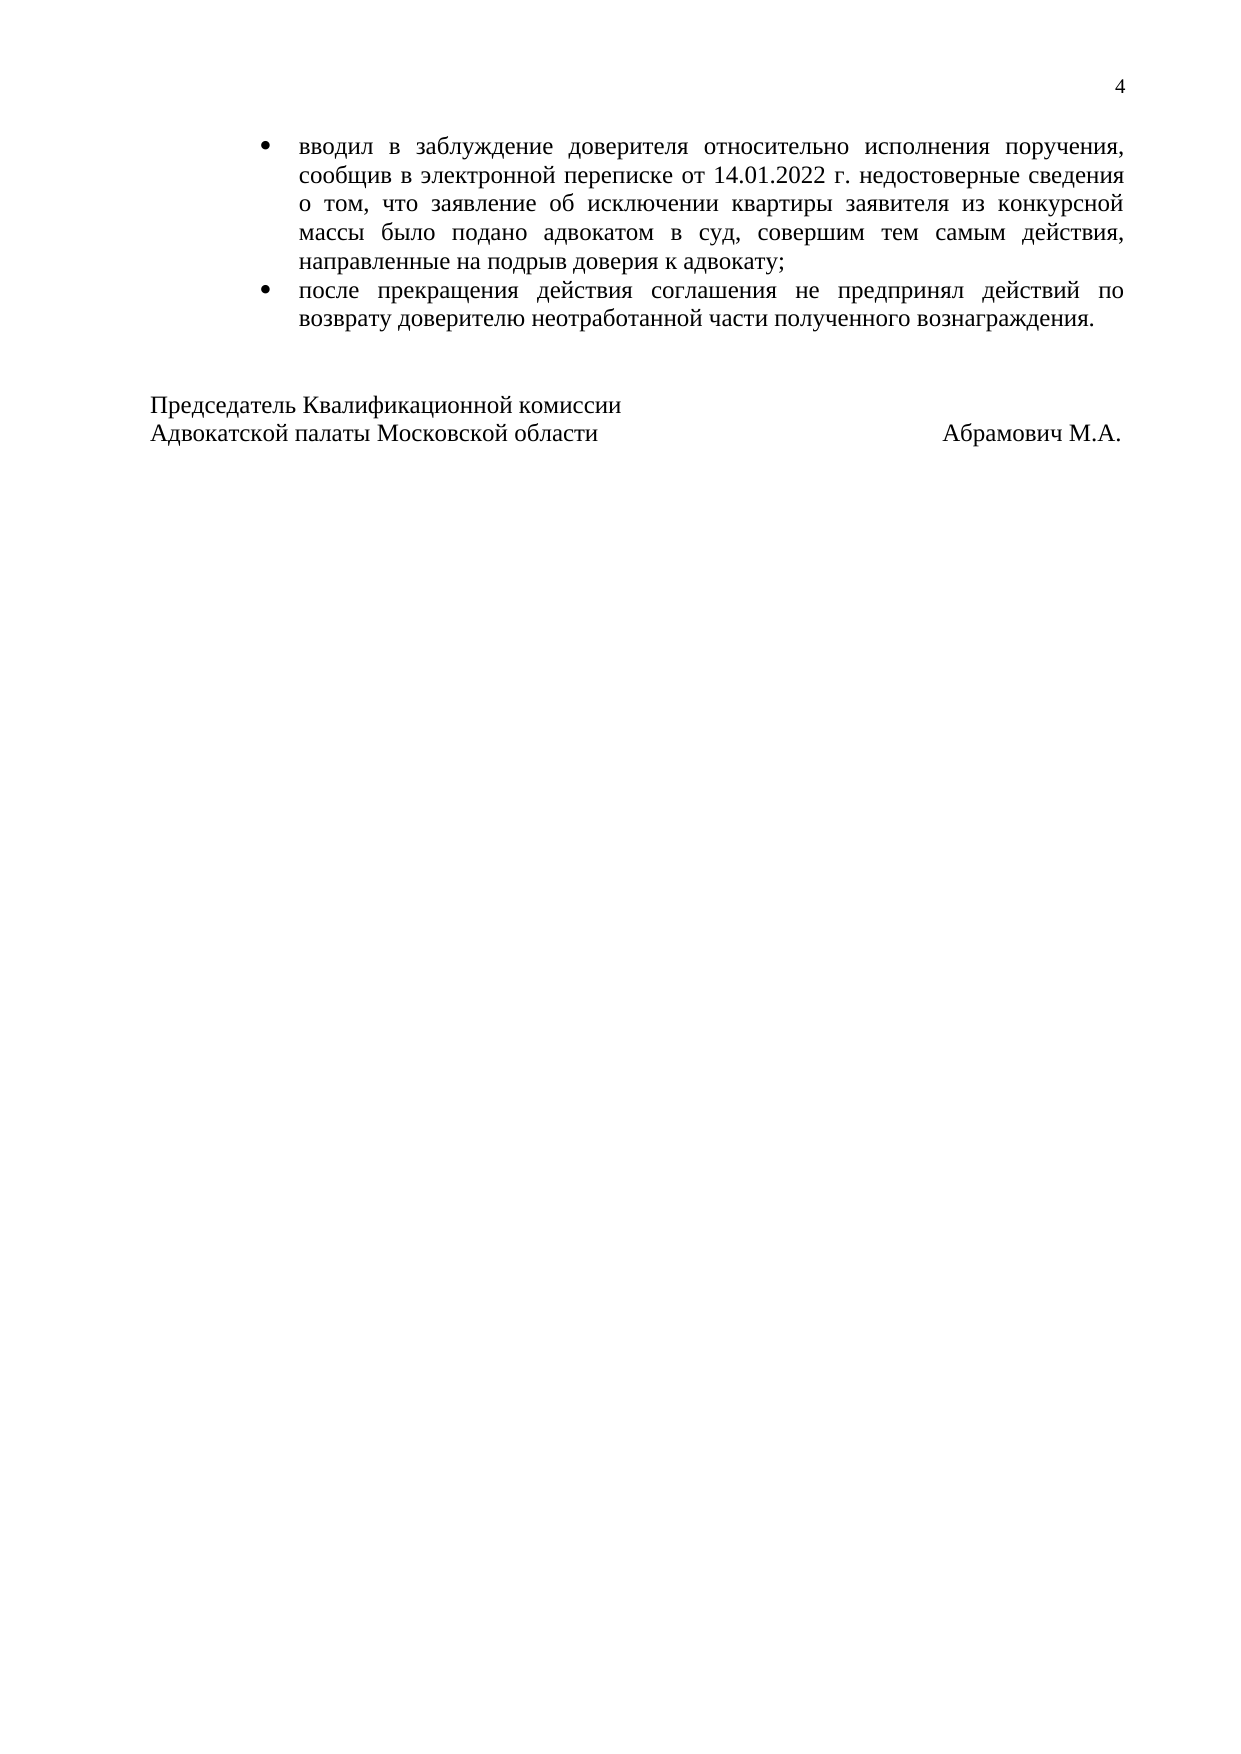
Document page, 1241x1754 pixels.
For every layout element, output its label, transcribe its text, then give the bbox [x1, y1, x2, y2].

text Адвокатской палаты Московской области Абрамович М.А. [150, 418, 1125, 447]
list вводил в заблуждение доверителя относительно исполнения поручения, сообщив в электронной переписке от 14.01.2022 г. недостоверные сведения о том, что заявление об исключении квартиры заявителя из конкурсной массы было подано адвокатом в суд, совершим тем самым действия, направленные на подрыв доверия к адвокату; [261, 131, 1125, 275]
text Председатель Квалификационной комиссии [150, 390, 1125, 418]
list после прекращения действия соглашения не предпринял действий по возврату доверителю неотработанной части полученного вознаграждения. [261, 275, 1125, 332]
